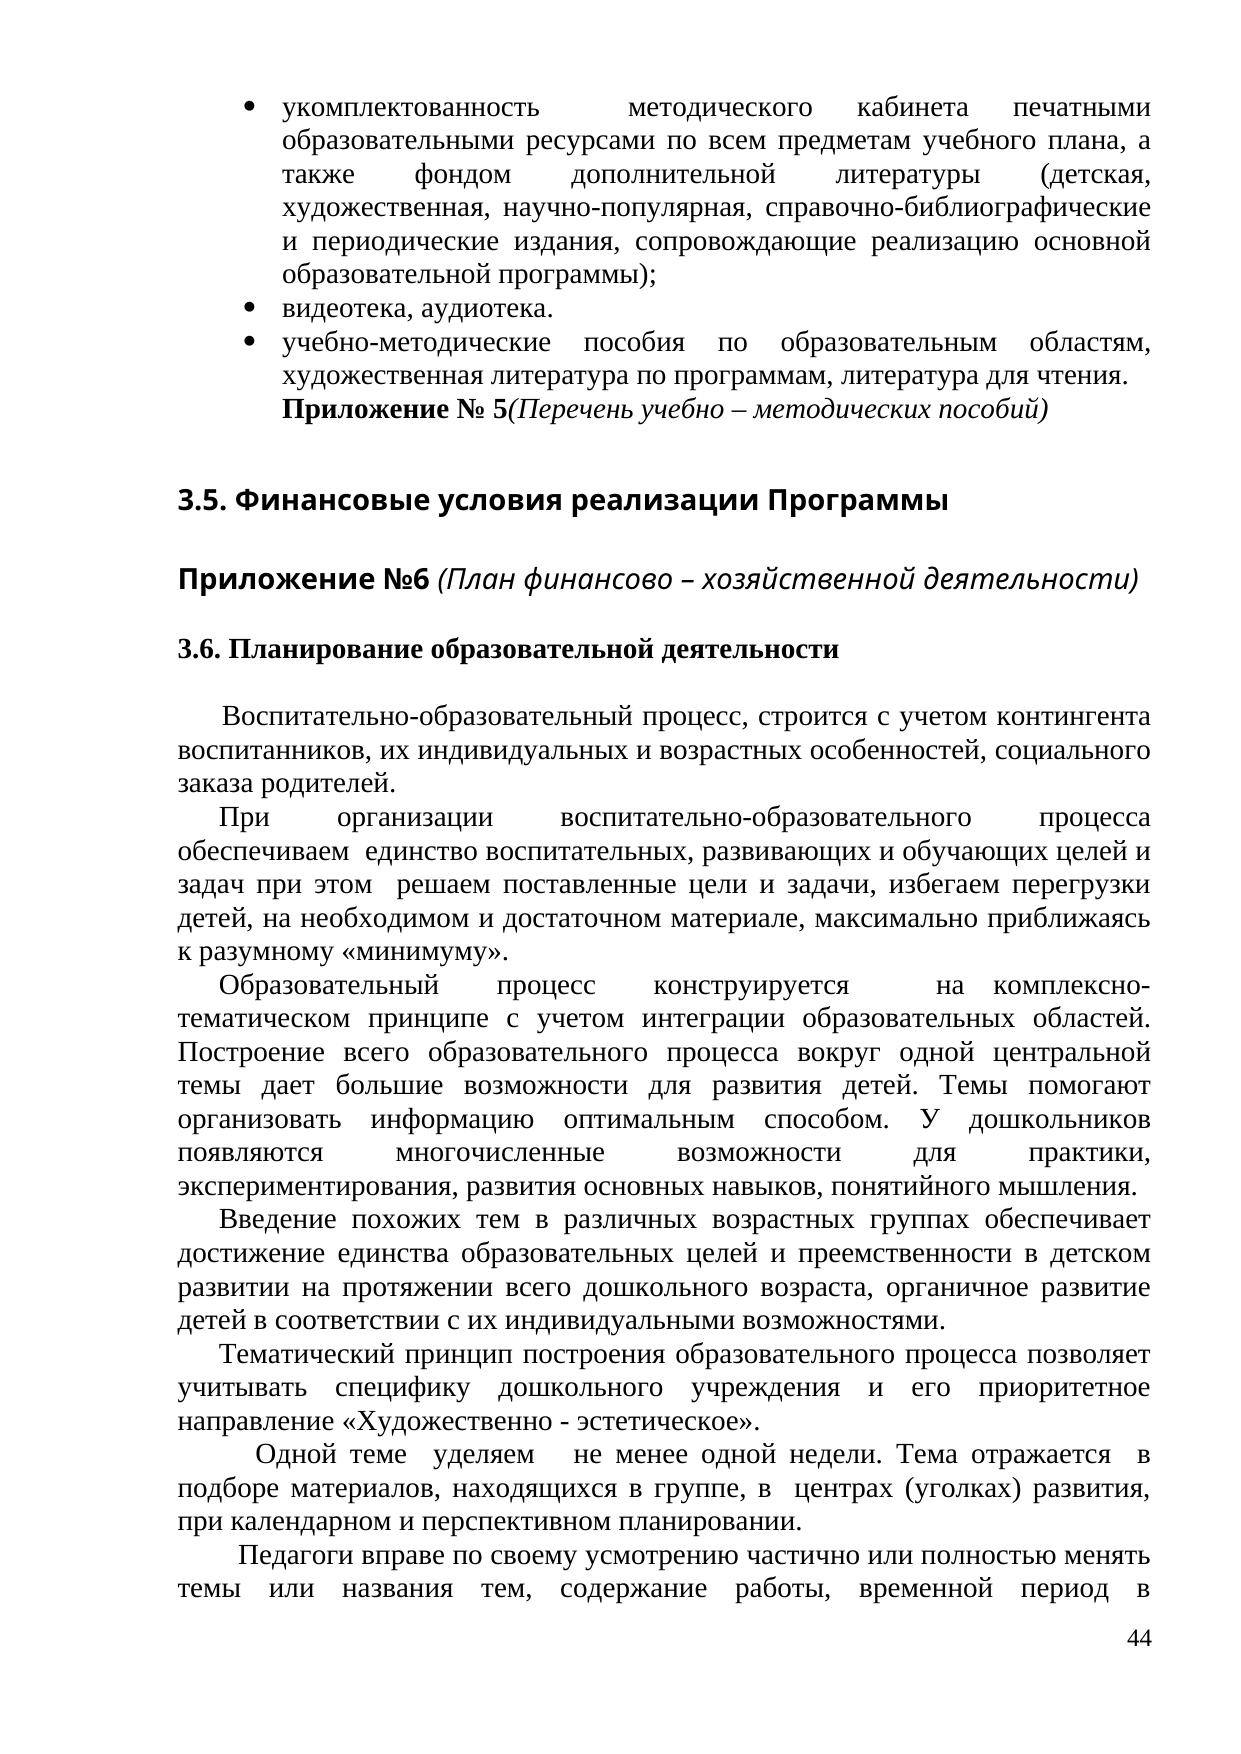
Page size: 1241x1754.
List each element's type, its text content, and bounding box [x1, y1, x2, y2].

text Одной теме уделяем не менее одной недели. Тема отражается в подборе материалов, находящихся в группе, в центрах (уголках) развития, при календарном и перспективном планировании. [177, 1436, 1152, 1537]
text При организации воспитательно-образовательного процесса обеспечиваем единство воспитательных, развивающих и обучающих целей и задач при этом решаем поставленные цели и задачи, избегаем перегрузки детей, на необходимом и достаточном материале, максимально приближаясь к разумному «минимуму». [177, 799, 1152, 967]
text 3.6. Планирование образовательной деятельности [177, 631, 1152, 665]
list видеотека, аудиотека. [244, 290, 1152, 324]
list Приложение № 5(Перечень учебно – методических пособий) [282, 391, 1152, 424]
text Введение похожих тем в различных возрастных группах обеспечивает достижение единства образовательных целей и преемственности в детском развитии на протяжении всего дошкольного возраста, органичное развитие детей в соответствии с их индивидуальными возможностями. [177, 1202, 1152, 1336]
text Тематический принцип построения образовательного процесса позволяет учитывать специфику дошкольного учреждения и его приоритетное направление «Художественно - эстетическое». [177, 1336, 1152, 1436]
list укомплектованность методического кабинета печатными образовательными ресурсами по всем предметам учебного плана, а также фондом дополнительной литературы (детская, художественная, научно-популярная, справочно-библиографические и периодические издания, сопровождающие реализацию основной образовательной программы); [244, 89, 1152, 290]
list учебно-методические пособия по образовательным областям, художественная литература по программам, литература для чтения. [244, 324, 1152, 391]
text Приложение №6 (План финансово – хозяйственной деятельности) [177, 558, 1152, 598]
text Образовательный процесс конструируется на комплексно-тематическом принципе с учетом интеграции образовательных областей. Построение всего образовательного процесса вокруг одной центральной темы дает большие возможности для развития детей. Темы помогают организовать информацию оптимальным способом. У дошкольников появляются многочисленные возможности для практики, экспериментирования, развития основных навыков, понятийного мышления. [177, 967, 1152, 1202]
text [177, 1537, 1152, 1604]
text 3.5. Финансовые условия реализации Программы [177, 479, 1152, 518]
text Воспитательно-образовательный процесс, строится с учетом контингента воспитанников, их индивидуальных и возрастных особенностей, социального заказа родителей. [177, 698, 1152, 799]
